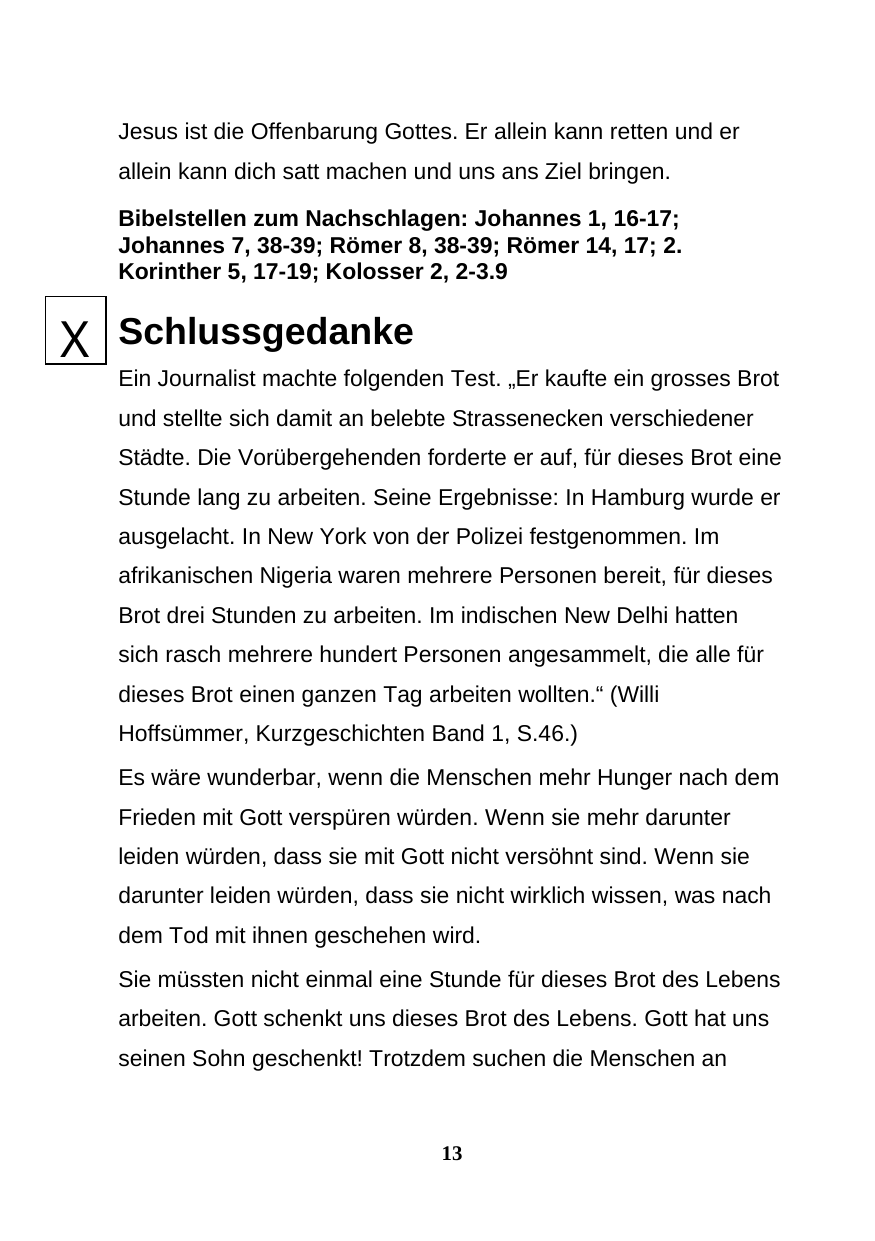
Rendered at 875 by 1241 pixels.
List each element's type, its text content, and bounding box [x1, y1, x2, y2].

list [118, 118, 785, 184]
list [118, 966, 785, 1071]
text Bibelstellen zum Nachschlagen: Johannes 1, 16-17; Johannes 7, 38-39; Römer 8, 38-39; Römer 14, 17; 2. Korinther 5, 17-19; Kolosser 2, 2-3.9 [118, 205, 785, 284]
list Ein Journalist machte folgenden Test. „Er kaufte ein grosses Brot und stellte sich damit an belebte Strassenecken verschiedener Städte. Die Vorübergehenden forderte er auf, für dieses Brot eine Stunde lang zu arbeiten. Seine Ergebnisse: In Hamburg wurde er ausgelacht. In New York von der Polizei festgenommen. Im afrikanischen Nigeria waren mehrere Personen bereit, für dieses Brot drei Stunden zu arbeiten. Im indischen New Delhi hatten sich rasch mehrere hundert Personen angesammelt, die alle für dieses Brot einen ganzen Tag arbeiten wollten.“ (Willi Hoffsümmer, Kurzgeschichten Band 1, S.46.) [118, 365, 785, 747]
list Es wäre wunderbar, wenn die Menschen mehr Hunger nach dem Frieden mit Gott verspüren würden. Wenn sie mehr darunter leiden würden, dass sie mit Gott nicht versöhnt sind. Wenn sie darunter leiden würden, dass sie nicht wirklich wissen, was nach dem Tod mit ihnen geschehen wird. [118, 764, 785, 948]
text Schlussgedanke [118, 309, 785, 353]
